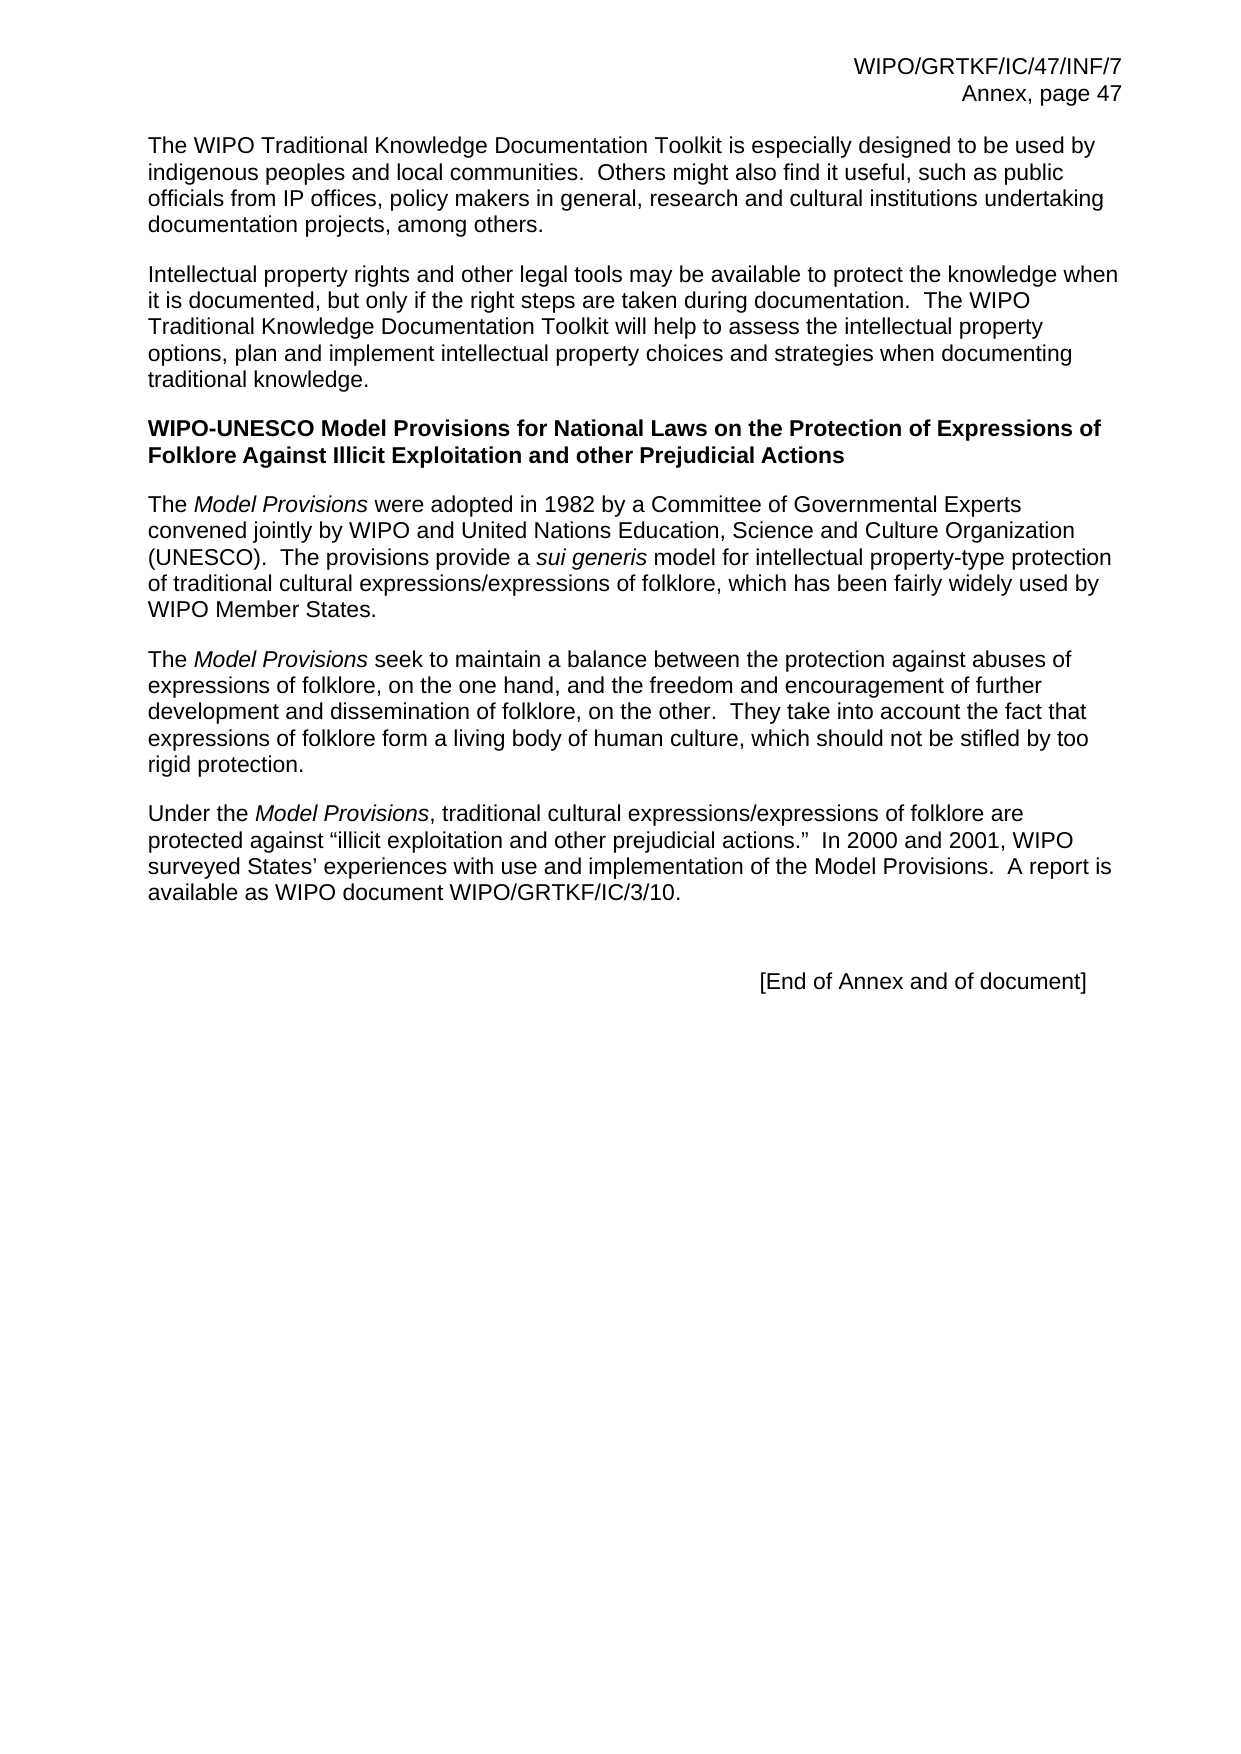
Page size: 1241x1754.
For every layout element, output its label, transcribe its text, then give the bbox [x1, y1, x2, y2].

text The Model Provisions seek to maintain a balance between the protection against abuses of expressions of folklore, on the one hand, and the freedom and encouragement of further development and dissemination of folklore, on the other. They take into account the fact that expressions of folklore form a living body of human culture, which should not be stifled by too rigid protection. [148, 646, 1122, 777]
text The Model Provisions were adopted in 1982 by a Committee of Governmental Experts convened jointly by WIPO and United Nations Education, Science and Culture Organization (UNESCO). The provisions provide a sui generis model for intellectual property-type protection of traditional cultural expressions/expressions of folklore, which has been fairly widely used by WIPO Member States. [148, 491, 1122, 623]
text The WIPO Traditional Knowledge Documentation Toolkit is especially designed to be used by indigenous peoples and local communities. Others might also find it useful, such as public officials from IP offices, policy makers in general, research and cultural institutions undertaking documentation projects, among others. [148, 132, 1122, 238]
text Under the Model Provisions, traditional cultural expressions/expressions of folklore are protected against “illicit exploitation and other prejudicial actions.” In 2000 and 2001, WIPO surveyed States’ experiences with use and implementation of the Model Provisions. A report is available as WIPO document WIPO/GRTKF/IC/3/10. [148, 800, 1122, 906]
subtitle WIPO-UNESCO Model Provisions for National Laws on the Protection of Expressions of Folklore Against Illicit Exploitation and other Prejudicial Actions [148, 415, 1122, 468]
text Intellectual property rights and other legal tools may be available to protect the knowledge when it is documented, but only if the right steps are taken during documentation. The WIPO Traditional Knowledge Documentation Toolkit will help to assess the intellectual property options, plan and implement intellectual property choices and strategies when documenting traditional knowledge. [148, 261, 1122, 392]
text [End of Annex and of document] [724, 968, 1122, 994]
